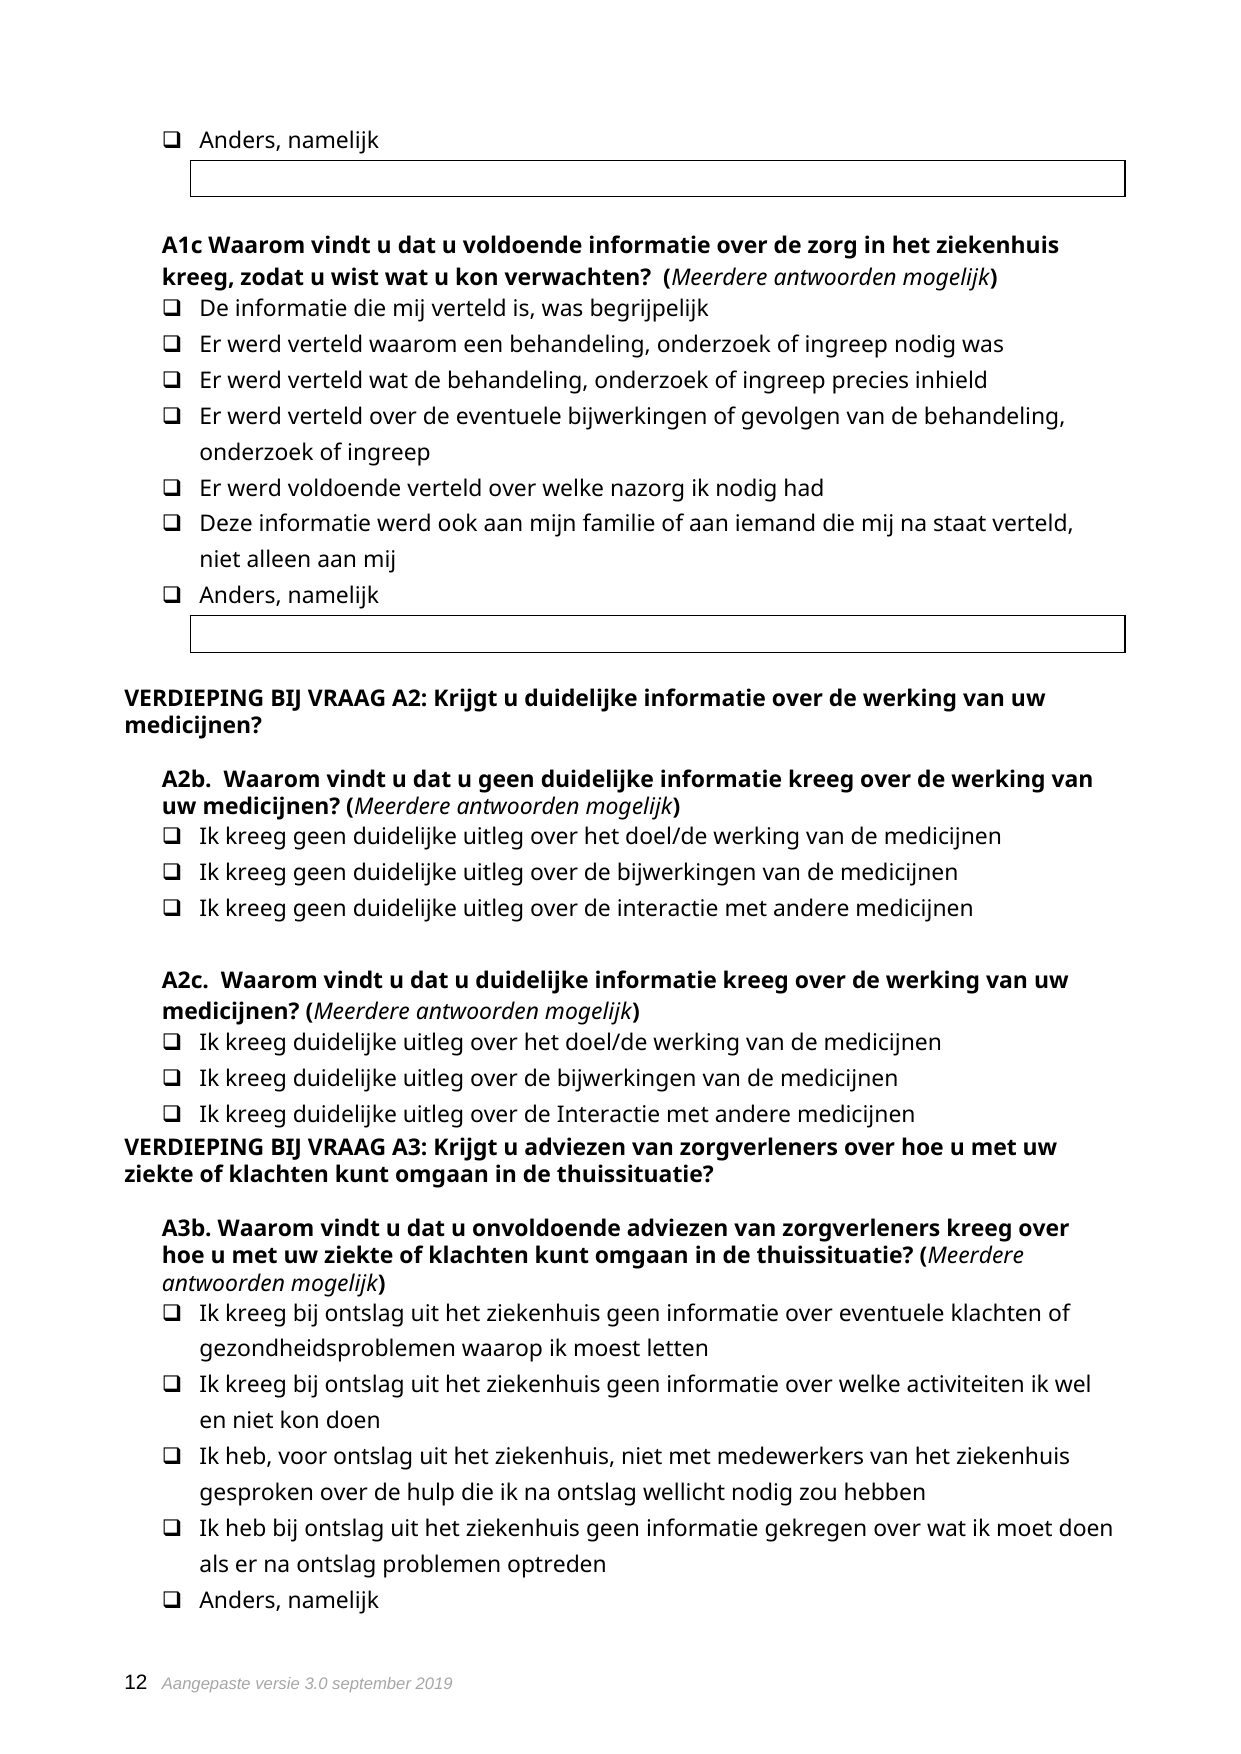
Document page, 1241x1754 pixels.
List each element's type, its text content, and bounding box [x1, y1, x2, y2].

list Ik kreeg duidelijke uitleg over het doel/de werking van de medicijnen [162, 1026, 1116, 1057]
list Anders, namelijk [162, 124, 1116, 155]
list Ik kreeg geen duidelijke uitleg over de interactie met andere medicijnen [162, 892, 1116, 923]
list Anders, namelijk [162, 1584, 1116, 1615]
text A2c. Waarom vindt u dat u duidelijke informatie kreeg over de werking van uw medicijnen? (Meerdere antwoorden mogelijk) [162, 964, 1116, 1026]
list Ik kreeg geen duidelijke uitleg over de bijwerkingen van de medicijnen [162, 856, 1116, 887]
list Er werd voldoende verteld over welke nazorg ik nodig had [162, 471, 1116, 503]
list Ik heb bij ontslag uit het ziekenhuis geen informatie gekregen over wat ik moet doen als er na ontslag problemen optreden [162, 1512, 1116, 1579]
list Ik kreeg duidelijke uitleg over de bijwerkingen van de medicijnen [162, 1062, 1116, 1093]
list Er werd verteld waarom een behandeling, onderzoek of ingreep nodig was [162, 328, 1116, 359]
list De informatie die mij verteld is, was begrijpelijk [162, 292, 1116, 323]
list Ik heb, voor ontslag uit het ziekenhuis, niet met medewerkers van het ziekenhuis gesproken over de hulp die ik na ontslag wellicht nodig zou hebben [162, 1440, 1116, 1507]
text VERDIEPING BIJ VRAAG A2: Krijgt u duidelijke informatie over de werking van uw medicijnen? [124, 684, 1116, 739]
list Anders, namelijk [162, 579, 1116, 611]
list Ik kreeg geen duidelijke uitleg over het doel/de werking van de medicijnen [162, 820, 1116, 851]
text A1c Waarom vindt u dat u voldoende informatie over de zorg in het ziekenhuis kreeg, zodat u wist wat u kon verwachten? (Meerdere antwoorden mogelijk) [162, 229, 1116, 292]
list Er werd verteld over de eventuele bijwerkingen of gevolgen van de behandeling, onderzoek of ingreep [162, 399, 1116, 467]
list Ik kreeg duidelijke uitleg over de Interactie met andere medicijnen [162, 1098, 1116, 1129]
text A2b. Waarom vindt u dat u geen duidelijke informatie kreeg over de werking van uw medicijnen? (Meerdere antwoorden mogelijk) [162, 766, 1116, 820]
list Deze informatie werd ook aan mijn familie of aan iemand die mij na staat verteld, niet alleen aan mij [162, 507, 1116, 574]
list Ik kreeg bij ontslag uit het ziekenhuis geen informatie over eventuele klachten of gezondheidsproblemen waarop ik moest letten [162, 1296, 1116, 1364]
list Ik kreeg bij ontslag uit het ziekenhuis geen informatie over welke activiteiten ik wel en niet kon doen [162, 1368, 1116, 1436]
text A3b. Waarom vindt u dat u onvoldoende adviezen van zorgverleners kreeg over hoe u met uw ziekte of klachten kunt omgaan in de thuissituatie? (Meerdere antwoorden mogelijk) [162, 1215, 1116, 1296]
text VERDIEPING BIJ VRAAG A3: Krijgt u adviezen van zorgverleners over hoe u met uw ziekte of klachten kunt omgaan in de thuissituatie? [124, 1134, 1116, 1188]
list Er werd verteld wat de behandeling, onderzoek of ingreep precies inhield [162, 364, 1116, 395]
